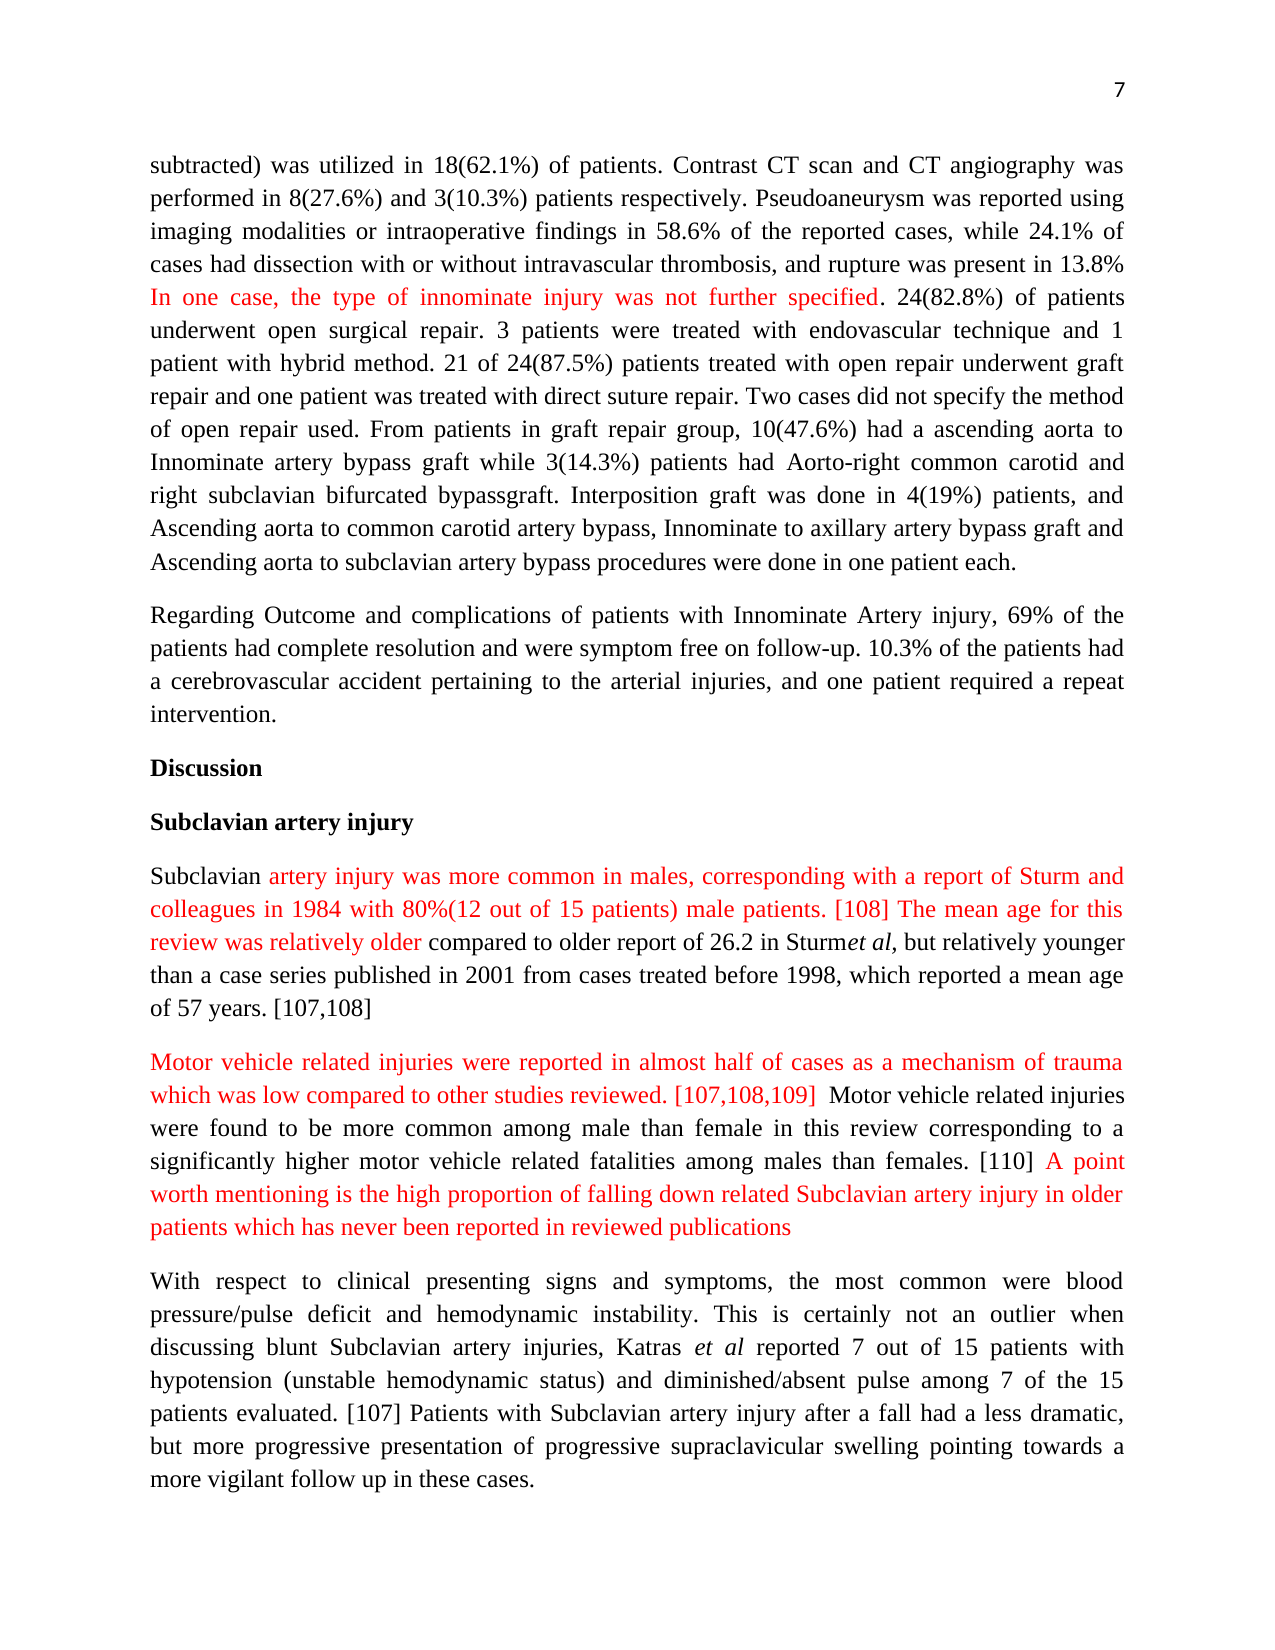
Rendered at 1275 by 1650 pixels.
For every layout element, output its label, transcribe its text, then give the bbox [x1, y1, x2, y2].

text Subclavian artery injury was more common in males, corresponding with a report of Sturm and colleagues in 1984 with 80%(12 out of 15 patients) male patients. [108] The mean age for this review was relatively older compared to older report of 26.2 in Sturmet al, but relatively younger than a case series published in 2001 from cases treated before 1998, which reported a mean age of 57 years. [107,108] [150, 861, 1125, 1022]
text Subclavian artery injury [150, 807, 1125, 836]
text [150, 150, 1125, 575]
text Discussion [150, 753, 1125, 782]
text Motor vehicle related injuries were reported in almost half of cases as a mechanism of trauma which was low compared to other studies reviewed. [107,108,109] Motor vehicle related injuries were found to be more common among male than female in this review corresponding to a significantly higher motor vehicle related fatalities among males than females. [110] A point worth mentioning is the high proportion of falling down related Subclavian artery injury in older patients which has never been reported in reviewed publications [150, 1047, 1125, 1241]
text With respect to clinical presenting signs and symptoms, the most common were blood pressure/pulse deficit and hemodynamic instability. This is certainly not an outlier when discussing blunt Subclavian artery injuries, Katras et al reported 7 out of 15 patients with hypotension (unstable hemodynamic status) and diminished/absent pulse among 7 of the 15 patients evaluated. [107] Patients with Subclavian artery injury after a fall had a less dramatic, but more progressive presentation of progressive supraclavicular swelling pointing towards a more vigilant follow up in these cases. [150, 1266, 1125, 1493]
text Regarding Outcome and complications of patients with Innominate Artery injury, 69% of the patients had complete resolution and were symptom free on follow-up. 10.3% of the patients had a cerebrovascular accident pertaining to the arterial injuries, and one patient required a repeat intervention. [150, 600, 1125, 728]
